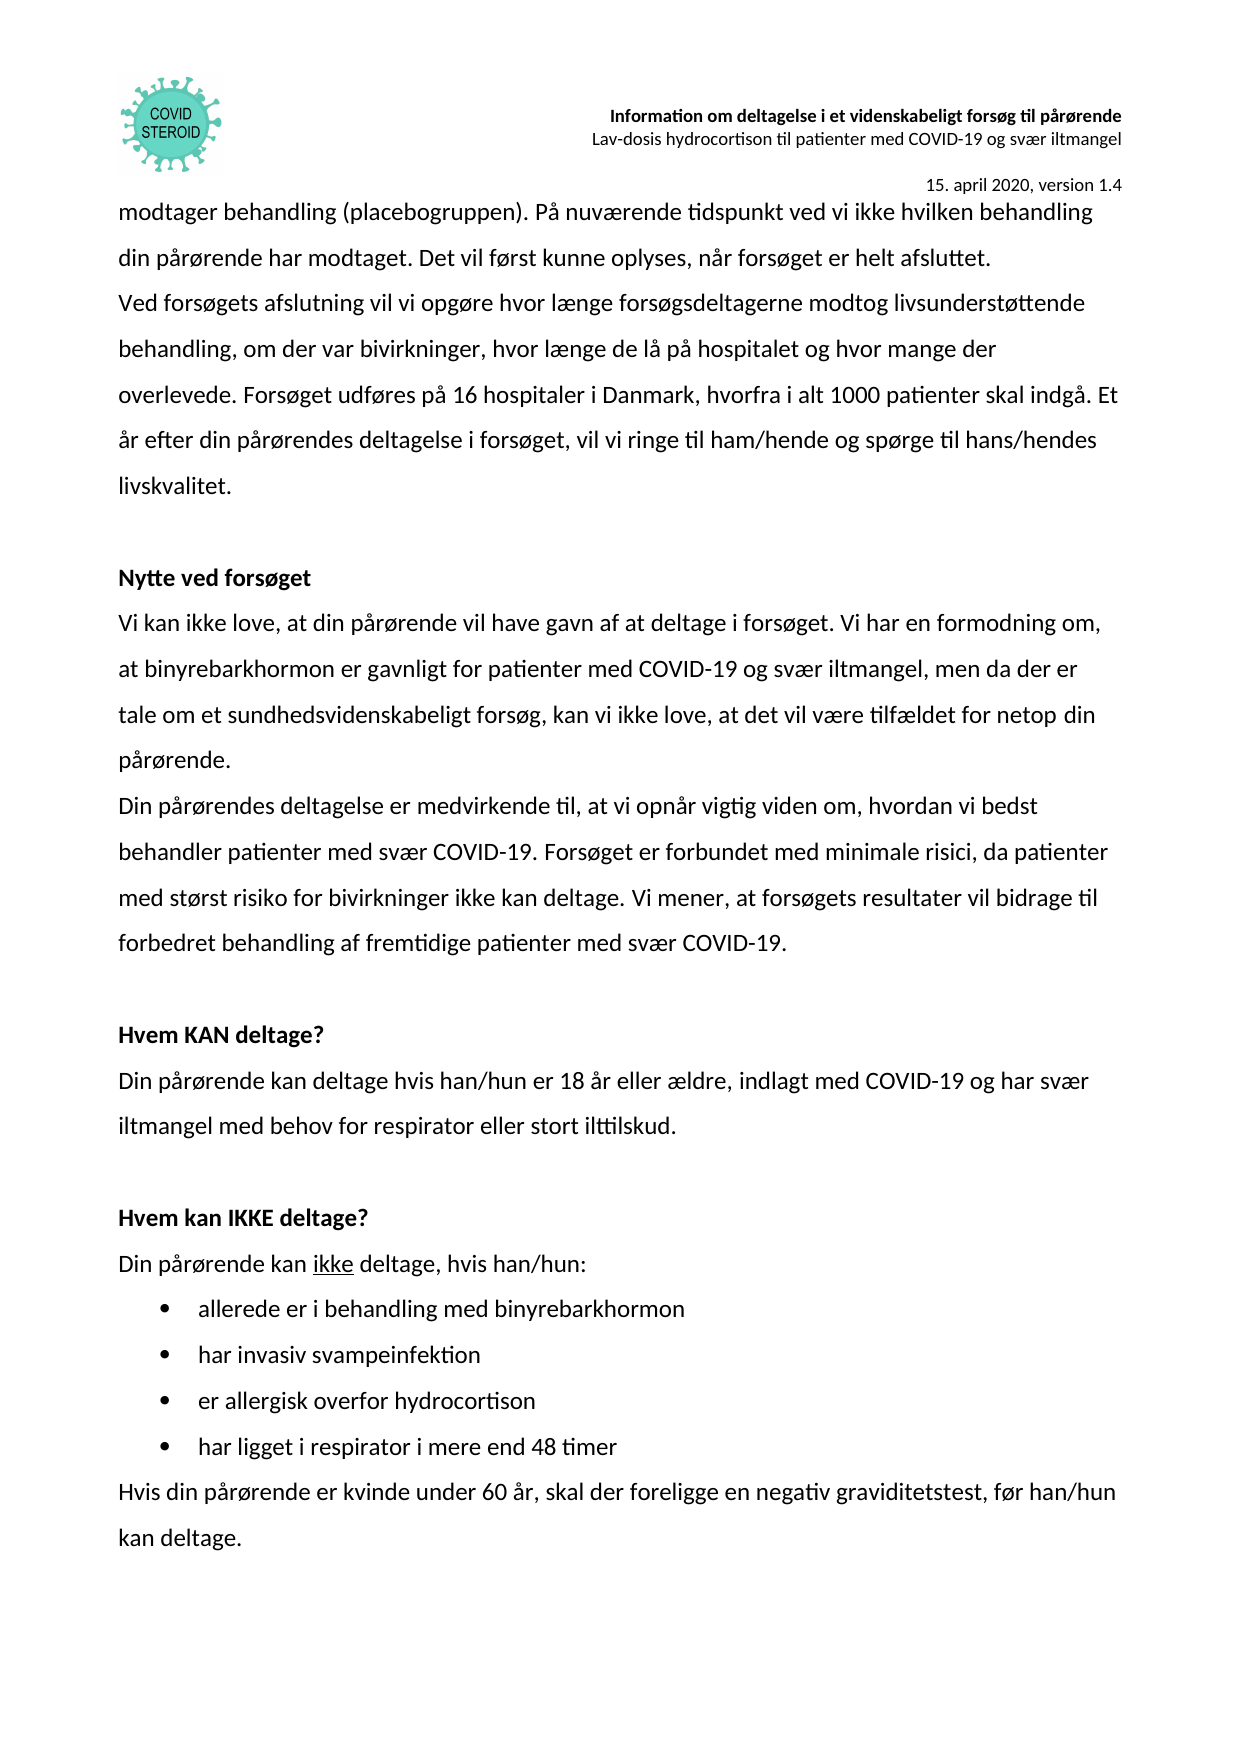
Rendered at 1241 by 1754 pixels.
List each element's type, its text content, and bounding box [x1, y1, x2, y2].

list har ligget i respirator i mere end 48 timer [160, 1431, 1122, 1461]
list allerede er i behandling med binyrebarkhormon [160, 1293, 1122, 1324]
text Hvem KAN deltage? [118, 1019, 1122, 1049]
text Hvem kan IKKE deltage? [118, 1202, 1122, 1232]
picture [118, 73, 224, 177]
list er allergisk overfor hydrocortison [160, 1385, 1122, 1415]
list har invasiv svampeinfektion [160, 1339, 1122, 1370]
text Vi kan ikke love, at din pårørende vil have gavn af at deltage i forsøget. Vi har en formodning om, at binyrebarkhormon er gavnligt for patienter med COVID-19 og svær iltmangel, men da der er tale om et sundhedsvidenskabeligt forsøg, kan vi ikke love, at det vil være tilfældet for netop din pårørende. [118, 607, 1122, 775]
text Din pårørende kan ikke deltage, hvis han/hun: [118, 1248, 1122, 1278]
text Hvis din pårørende er kvinde under 60 år, skal der foreligge en negativ graviditetstest, før han/hun kan deltage. [118, 1476, 1122, 1553]
text Din pårørendes deltagelse er medvirkende til, at vi opnår vigtig viden om, hvordan vi bedst behandler patienter med svær COVID-19. Forsøget er forbundet med minimale risici, da patienter med størst risiko for bivirkninger ikke kan deltage. Vi mener, at forsøgets resultater vil bidrage til forbedret behandling af fremtidige patienter med svær COVID-19. [118, 790, 1122, 958]
text Din pårørende kan deltage hvis han/hun er 18 år eller ældre, indlagt med COVID-19 og har svær iltmangel med behov for respirator eller stort ilttilskud. [118, 1065, 1122, 1141]
text Nytte ved forsøget [118, 562, 1122, 592]
text Ved forsøgets afslutning vil vi opgøre hvor længe forsøgsdeltagerne modtog livsunderstøttende behandling, om der var bivirkninger, hvor længe de lå på hospitalet og hvor mange der overlevede. Forsøget udføres på 16 hospitaler i Danmark, hvorfra i alt 1000 patienter skal indgå. Et år efter din pårørendes deltagelse i forsøget, vil vi ringe til ham/hende og spørge til hans/hendes livskvalitet. [118, 287, 1122, 501]
